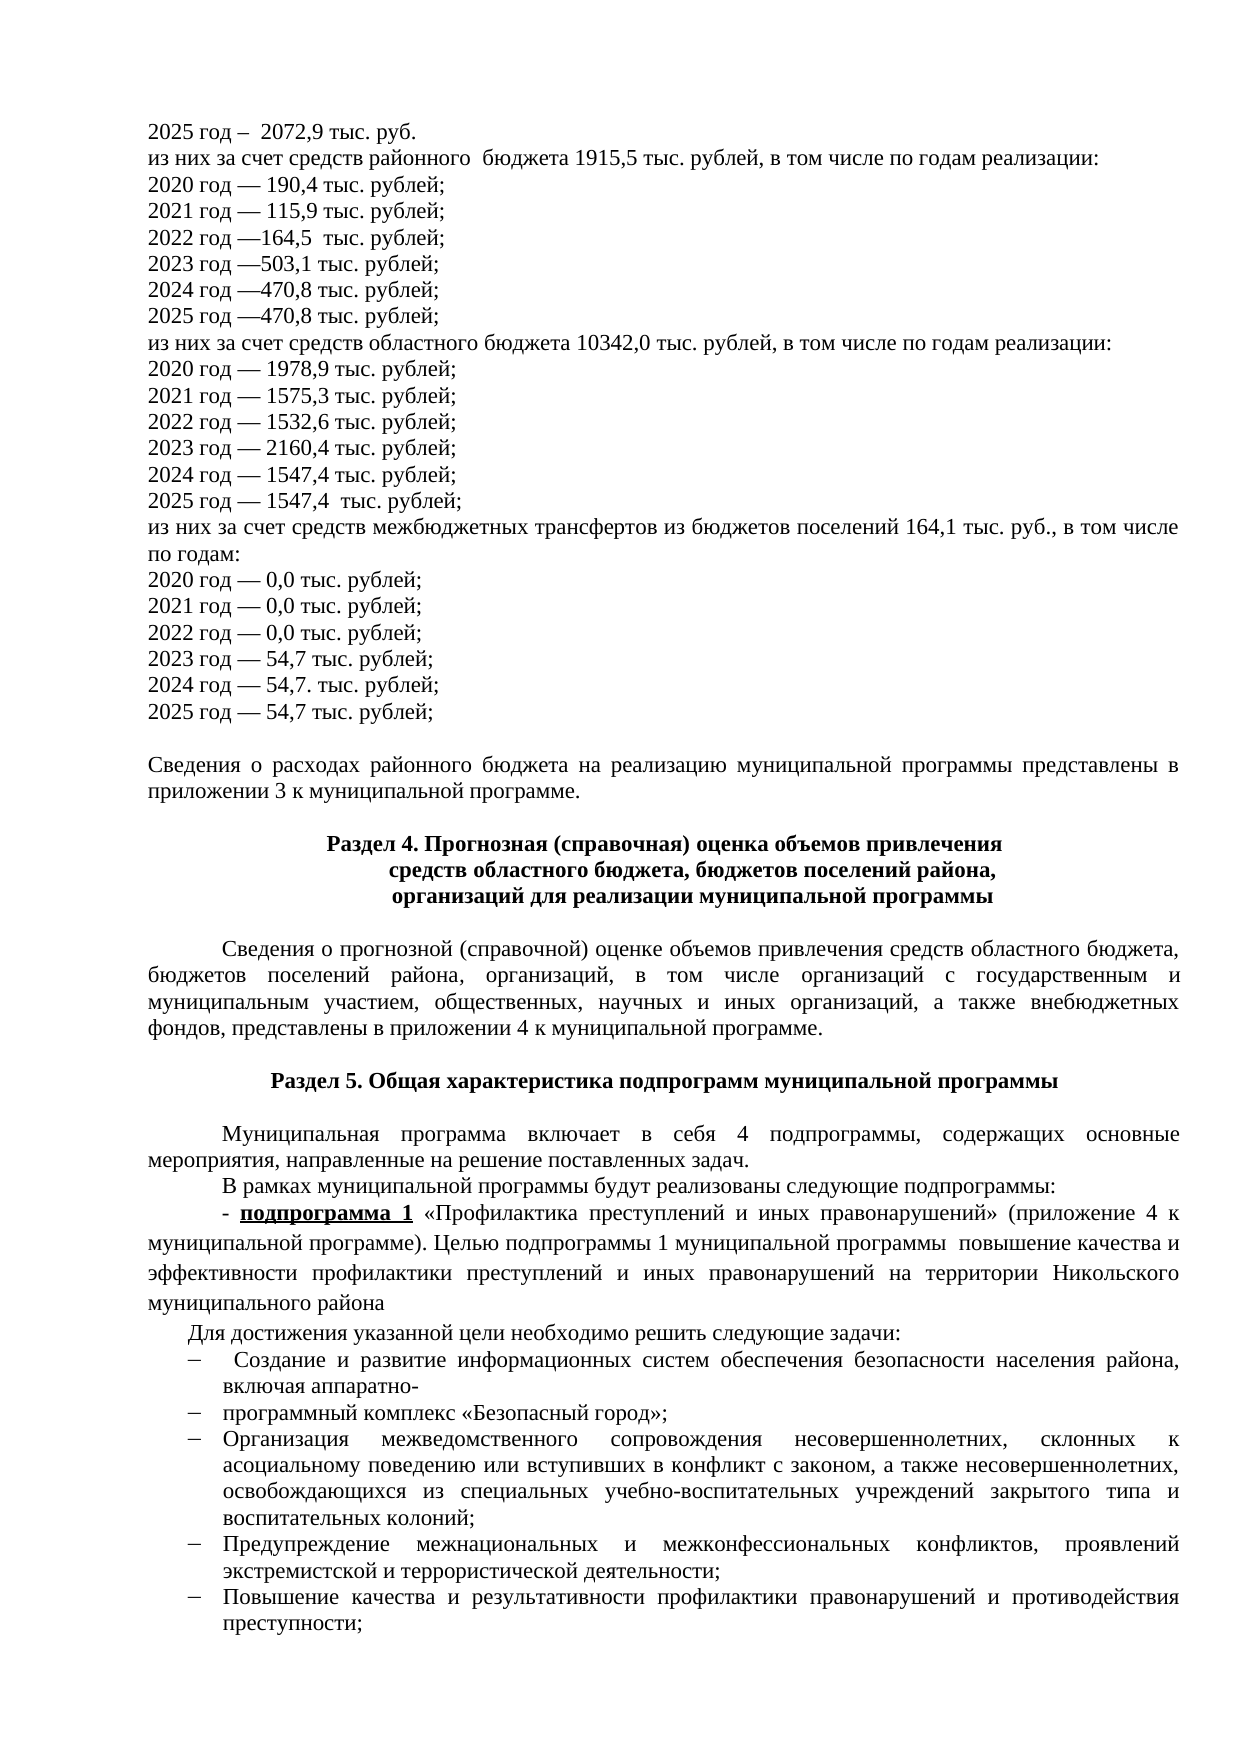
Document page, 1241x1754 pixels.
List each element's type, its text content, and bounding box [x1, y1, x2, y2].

text 2023 год — 2160,4 тыс. рублей; [148, 434, 1181, 461]
text В рамках муниципальной программы будут реализованы следующие подпрограммы: [148, 1172, 1181, 1199]
list Создание и развитие информационных систем обеспечения безопасности населения района, включая аппаратно- [185, 1346, 1181, 1398]
text 2024 год — 1547,4 тыс. рублей; [148, 461, 1181, 487]
text 2021 год — 1575,3 тыс. рублей; [148, 382, 1181, 408]
text Раздел 5. Общая характеристика подпрограмм муниципальной программы [148, 1067, 1181, 1093]
text 2024 год —470,8 тыс. рублей; [148, 276, 1181, 303]
text Для достижения указанной цели необходимо решить следующие задачи: [148, 1319, 1217, 1346]
text организаций для реализации муниципальной программы [148, 882, 1181, 909]
list Организация межведомственного сопровождения несовершеннолетних, склонных к асоциальному поведению или вступивших в конфликт с законом, а также несовершеннолетних, освобождающихся из специальных учебно-воспитательных учреждений закрытого типа и воспитательных колоний; [185, 1425, 1181, 1530]
text средств областного бюджета, бюджетов поселений района, [148, 856, 1181, 882]
text Сведения о прогнозной (справочной) оценке объемов привлечения средств областного бюджета, бюджетов поселений района, организаций, в том числе организаций с государственным и муниципальным участием, общественных, научных и иных организаций, а также внебюджетных фондов, представлены в приложении 4 к муниципальной программе. [148, 935, 1181, 1041]
list программный комплекс «Безопасный город»; [185, 1398, 1181, 1425]
text из них за счет средств межбюджетных трансфертов из бюджетов поселений 164,1 тыс. руб., в том числе по годам: [148, 513, 1181, 566]
text 2025 год — 54,7 тыс. рублей; [148, 698, 1181, 724]
text - подпрограмма 1 «Профилактика преступлений и иных правонарушений» (приложение 4 к муниципальной программе). Целью подпрограммы 1 муниципальной программы повышение качества и эффективности профилактики преступлений и иных правонарушений на территории Никольского муниципального района [148, 1199, 1181, 1316]
text 2020 год — 190,4 тыс. рублей; [148, 171, 1181, 197]
text 2022 год — 1532,6 тыс. рублей; [148, 408, 1181, 434]
text 2023 год —503,1 тыс. рублей; [148, 250, 1181, 276]
text 2020 год — 0,0 тыс. рублей; [148, 566, 1181, 592]
text Муниципальная программа включает в себя 4 подпрограммы, содержащих основные мероприятия, направленные на решение поставленных задач. [148, 1119, 1181, 1172]
text Раздел 4. Прогнозная (справочная) оценка объемов привлечения [148, 830, 1181, 856]
text 2023 год — 54,7 тыс. рублей; [148, 645, 1181, 672]
text 2022 год —164,5 тыс. рублей; [148, 223, 1181, 250]
text из них за счет средств областного бюджета 10342,0 тыс. рублей, в том числе по годам реализации: [148, 329, 1181, 355]
text из них за счет средств районного бюджета 1915,5 тыс. рублей, в том числе по годам реализации: [148, 144, 1181, 171]
text 2020 год — 1978,9 тыс. рублей; [148, 355, 1181, 382]
text 2025 год —470,8 тыс. рублей; [148, 303, 1181, 329]
text 2022 год — 0,0 тыс. рублей; [148, 619, 1181, 645]
list Повышение качества и результативности профилактики правонарушений и противодействия преступности; [185, 1583, 1181, 1636]
text 2025 год — 1547,4 тыс. рублей; [148, 487, 1181, 513]
text 2021 год — 115,9 тыс. рублей; [148, 197, 1181, 223]
text 2025 год – 2072,9 тыс. руб. [148, 118, 1181, 144]
text Сведения о расходах районного бюджета на реализацию муниципальной программы представлены в приложении 3 к муниципальной программе. [148, 751, 1181, 803]
text 2021 год — 0,0 тыс. рублей; [148, 592, 1181, 619]
list Предупреждение межнациональных и межконфессиональных конфликтов, проявлений экстремистской и террористической деятельности; [185, 1530, 1181, 1583]
text 2024 год — 54,7. тыс. рублей; [148, 672, 1181, 698]
